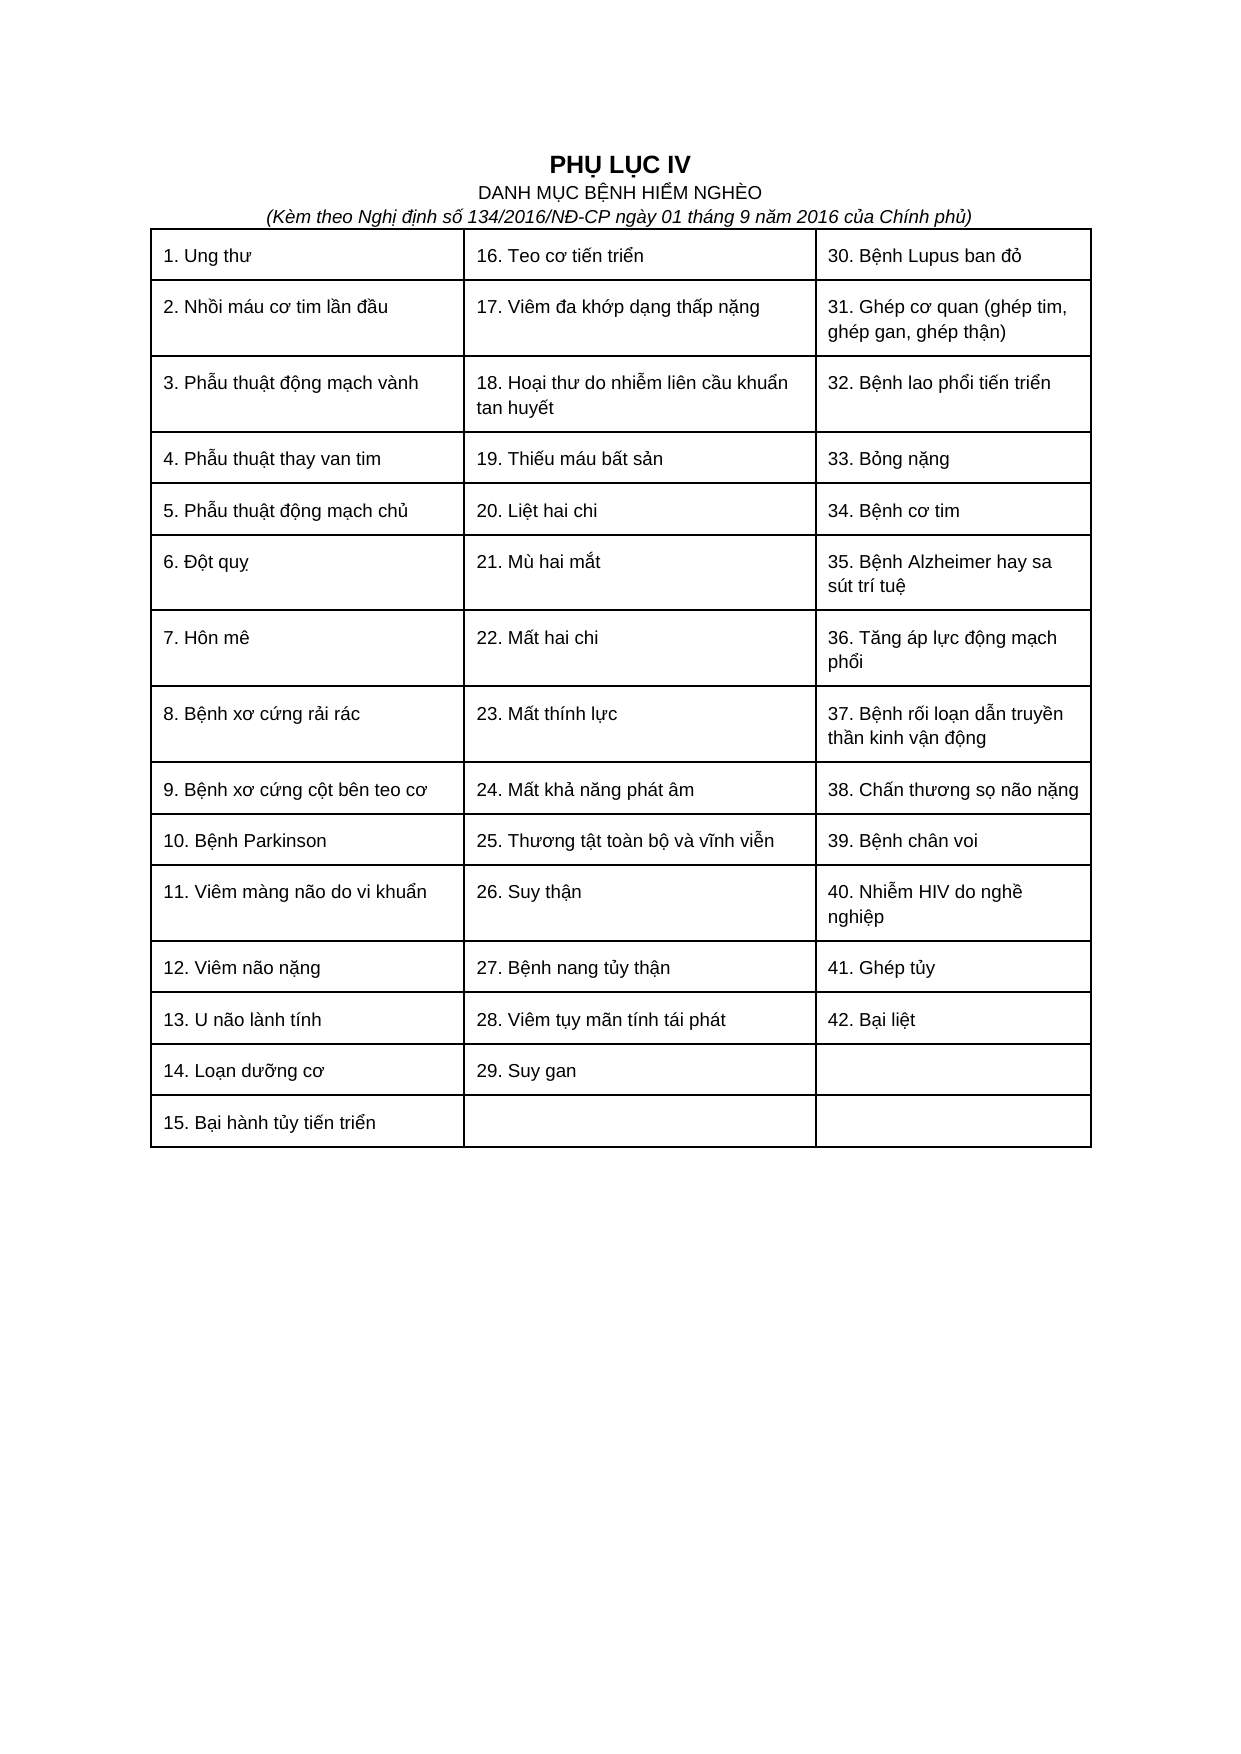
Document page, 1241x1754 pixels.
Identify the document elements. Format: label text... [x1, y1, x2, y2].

table_cell 2. Nhồi máu cơ tim lần đầu [152, 281, 463, 355]
table_cell [817, 1045, 1090, 1094]
table_cell 31. Ghép cơ quan (ghép tim, ghép gan, ghép thận) [817, 281, 1090, 355]
table_cell 40. Nhiễm HIV do nghề nghiệp [817, 866, 1090, 940]
table_cell 39. Bệnh chân voi [817, 815, 1090, 864]
table_cell 9. Bệnh xơ cứng cột bên teo cơ [152, 763, 463, 812]
table_cell 24. Mất khả năng phát âm [465, 763, 815, 812]
text DANH MỤC BỆNH HIỂM NGHÈO (Kèm theo Nghị định số 134/2016/NĐ-CP ngày 01 tháng 9 năm 2016 của Chính phủ) [150, 179, 1090, 227]
table_cell 29. Suy gan [465, 1045, 815, 1094]
table_cell 15. Bại hành tủy tiến triển [152, 1096, 463, 1146]
table_header 1. Ung thư [152, 230, 463, 279]
table_cell 36. Tăng áp lực động mạch phổi [817, 611, 1090, 685]
table_cell 8. Bệnh xơ cứng rải rác [152, 687, 463, 761]
table_cell 37. Bệnh rối loạn dẫn truyền thần kinh vận động [817, 687, 1090, 761]
table_cell 34. Bệnh cơ tim [817, 484, 1090, 533]
table_cell 17. Viêm đa khớp dạng thấp nặng [465, 281, 815, 355]
table_header 30. Bệnh Lupus ban đỏ [817, 230, 1090, 279]
text PHỤ LỤC IV [150, 150, 1090, 179]
table_cell 41. Ghép tủy [817, 942, 1090, 991]
table_cell 10. Bệnh Parkinson [152, 815, 463, 864]
table_cell [465, 1096, 815, 1146]
table_cell 5. Phẫu thuật động mạch chủ [152, 484, 463, 533]
table_cell 23. Mất thính lực [465, 687, 815, 761]
table_cell 25. Thương tật toàn bộ và vĩnh viễn [465, 815, 815, 864]
table_cell 11. Viêm màng não do vi khuẩn [152, 866, 463, 940]
table_header 16. Teo cơ tiến triển [465, 230, 815, 279]
table_cell [817, 1096, 1090, 1146]
table_cell 13. U não lành tính [152, 993, 463, 1043]
table_cell 38. Chấn thương sọ não nặng [817, 763, 1090, 812]
table_cell 19. Thiếu máu bất sản [465, 433, 815, 482]
table_cell 3. Phẫu thuật động mạch vành [152, 357, 463, 431]
table_cell 27. Bệnh nang tủy thận [465, 942, 815, 991]
table_cell 32. Bệnh lao phổi tiến triển [817, 357, 1090, 431]
table_cell 12. Viêm não nặng [152, 942, 463, 991]
table_cell 14. Loạn dưỡng cơ [152, 1045, 463, 1094]
table_cell 4. Phẫu thuật thay van tim [152, 433, 463, 482]
table_cell 7. Hôn mê [152, 611, 463, 685]
table_cell 18. Hoại thư do nhiễm liên cầu khuẩn tan huyết [465, 357, 815, 431]
table_cell 28. Viêm tụy mãn tính tái phát [465, 993, 815, 1043]
table_cell 42. Bại liệt [817, 993, 1090, 1043]
table_cell 6. Đột quỵ [152, 536, 463, 609]
table_cell 26. Suy thận [465, 866, 815, 940]
table_cell 33. Bỏng nặng [817, 433, 1090, 482]
table_cell 22. Mất hai chi [465, 611, 815, 685]
table_cell 21. Mù hai mắt [465, 536, 815, 609]
table_cell 20. Liệt hai chi [465, 484, 815, 533]
table_cell 35. Bệnh Alzheimer hay sa sút trí tuệ [817, 536, 1090, 609]
